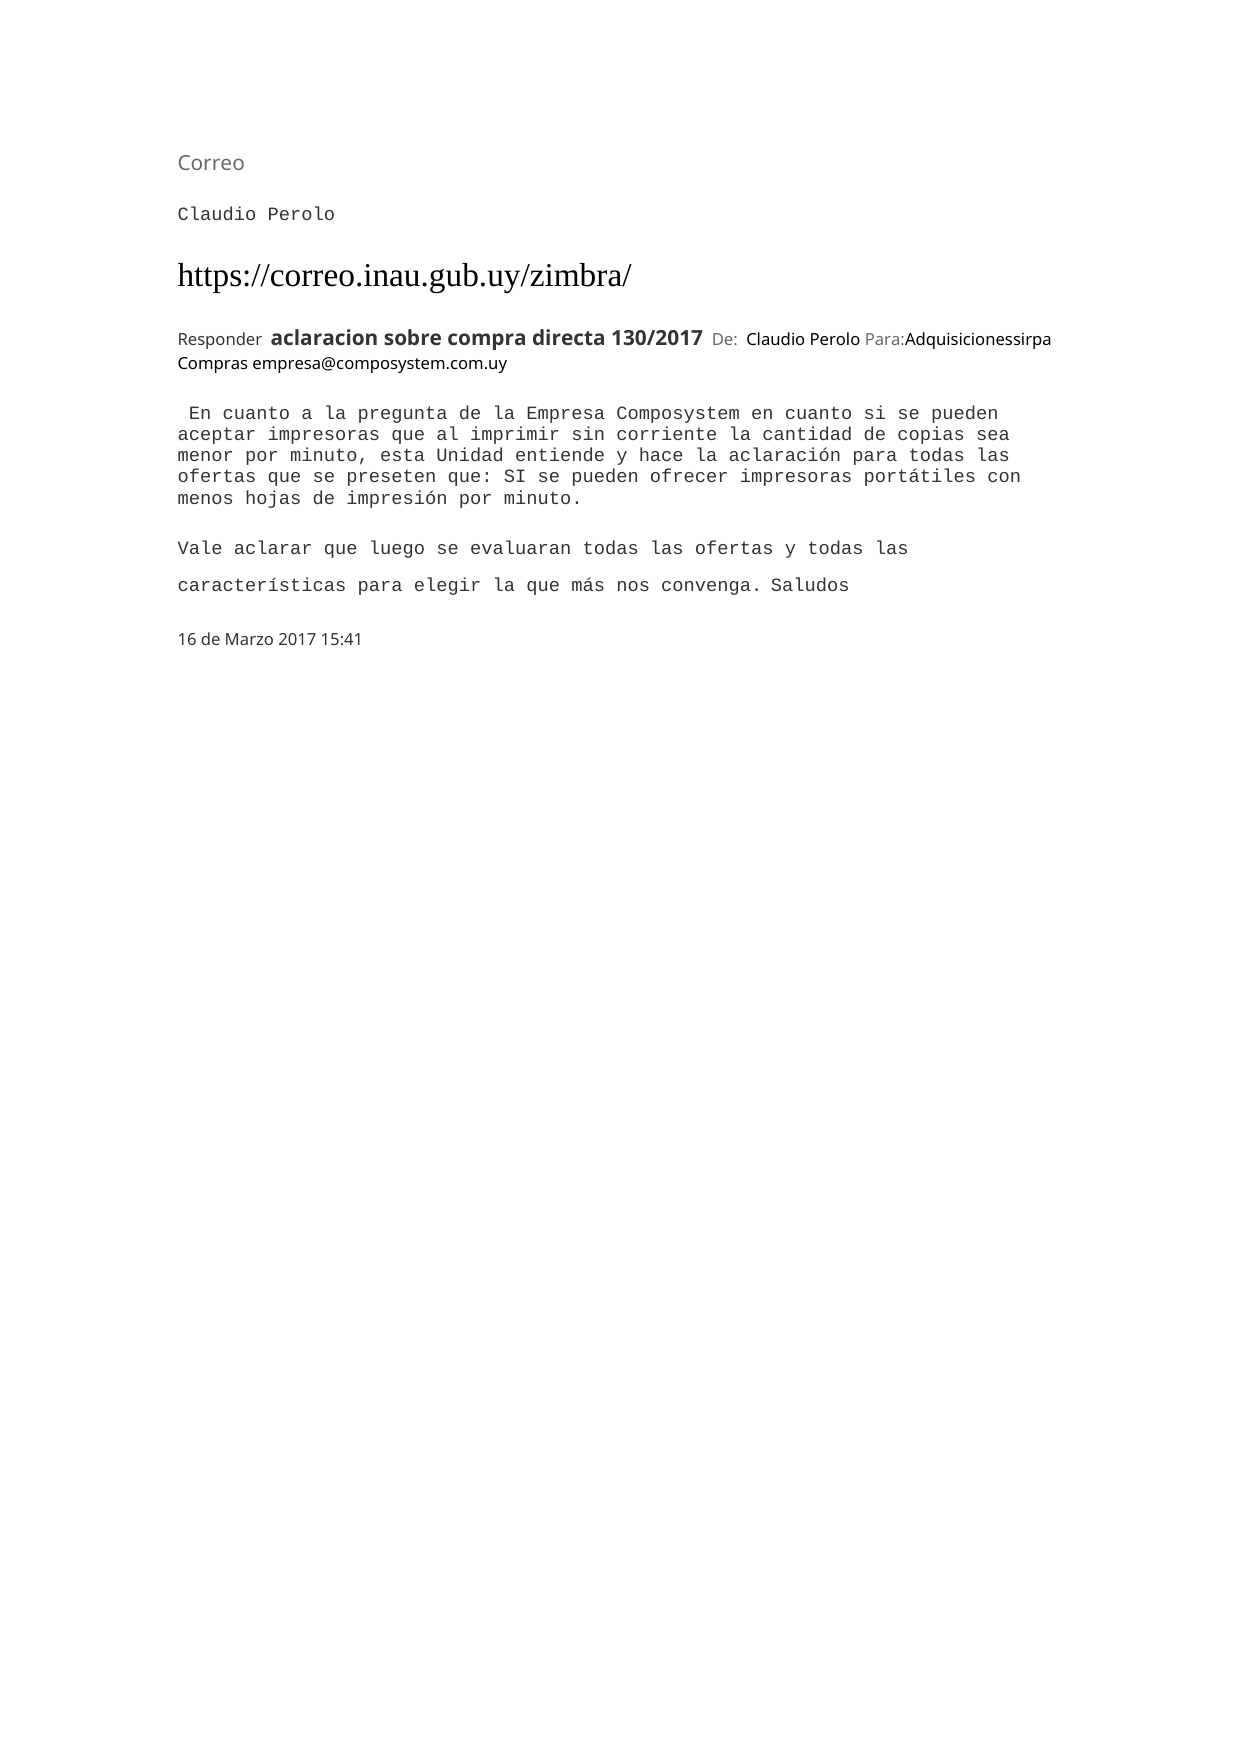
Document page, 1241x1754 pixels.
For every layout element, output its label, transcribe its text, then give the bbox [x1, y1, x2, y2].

text 16 de Marzo 2017 15:41 [177, 628, 1063, 650]
text En cuanto a la pregunta de la Empresa Composystem en cuanto si se pueden aceptar impresoras que al imprimir sin corriente la cantidad de copias sea menor por minuto, esta Unidad entiende y hace la aclaración para todas las ofertas que se preseten que: SI se pueden ofrecer impresoras portátiles con menos hojas de impresión por minuto. [177, 403, 1063, 510]
text Vale aclarar que luego se evaluaran todas las ofertas y todas las características para elegir la que más nos convenga. Saludos [177, 539, 1063, 598]
text Responder aclaracion sobre compra directa 130/2017 De: Claudio Perolo Para:Adquisicionessirpa Compras empresa@composystem.com.uy [177, 323, 1063, 374]
text https://correo.inau.gub.uy/zimbra/ [177, 256, 1063, 294]
text Claudio Perolo [177, 205, 1063, 226]
text Correo [177, 148, 1063, 176]
